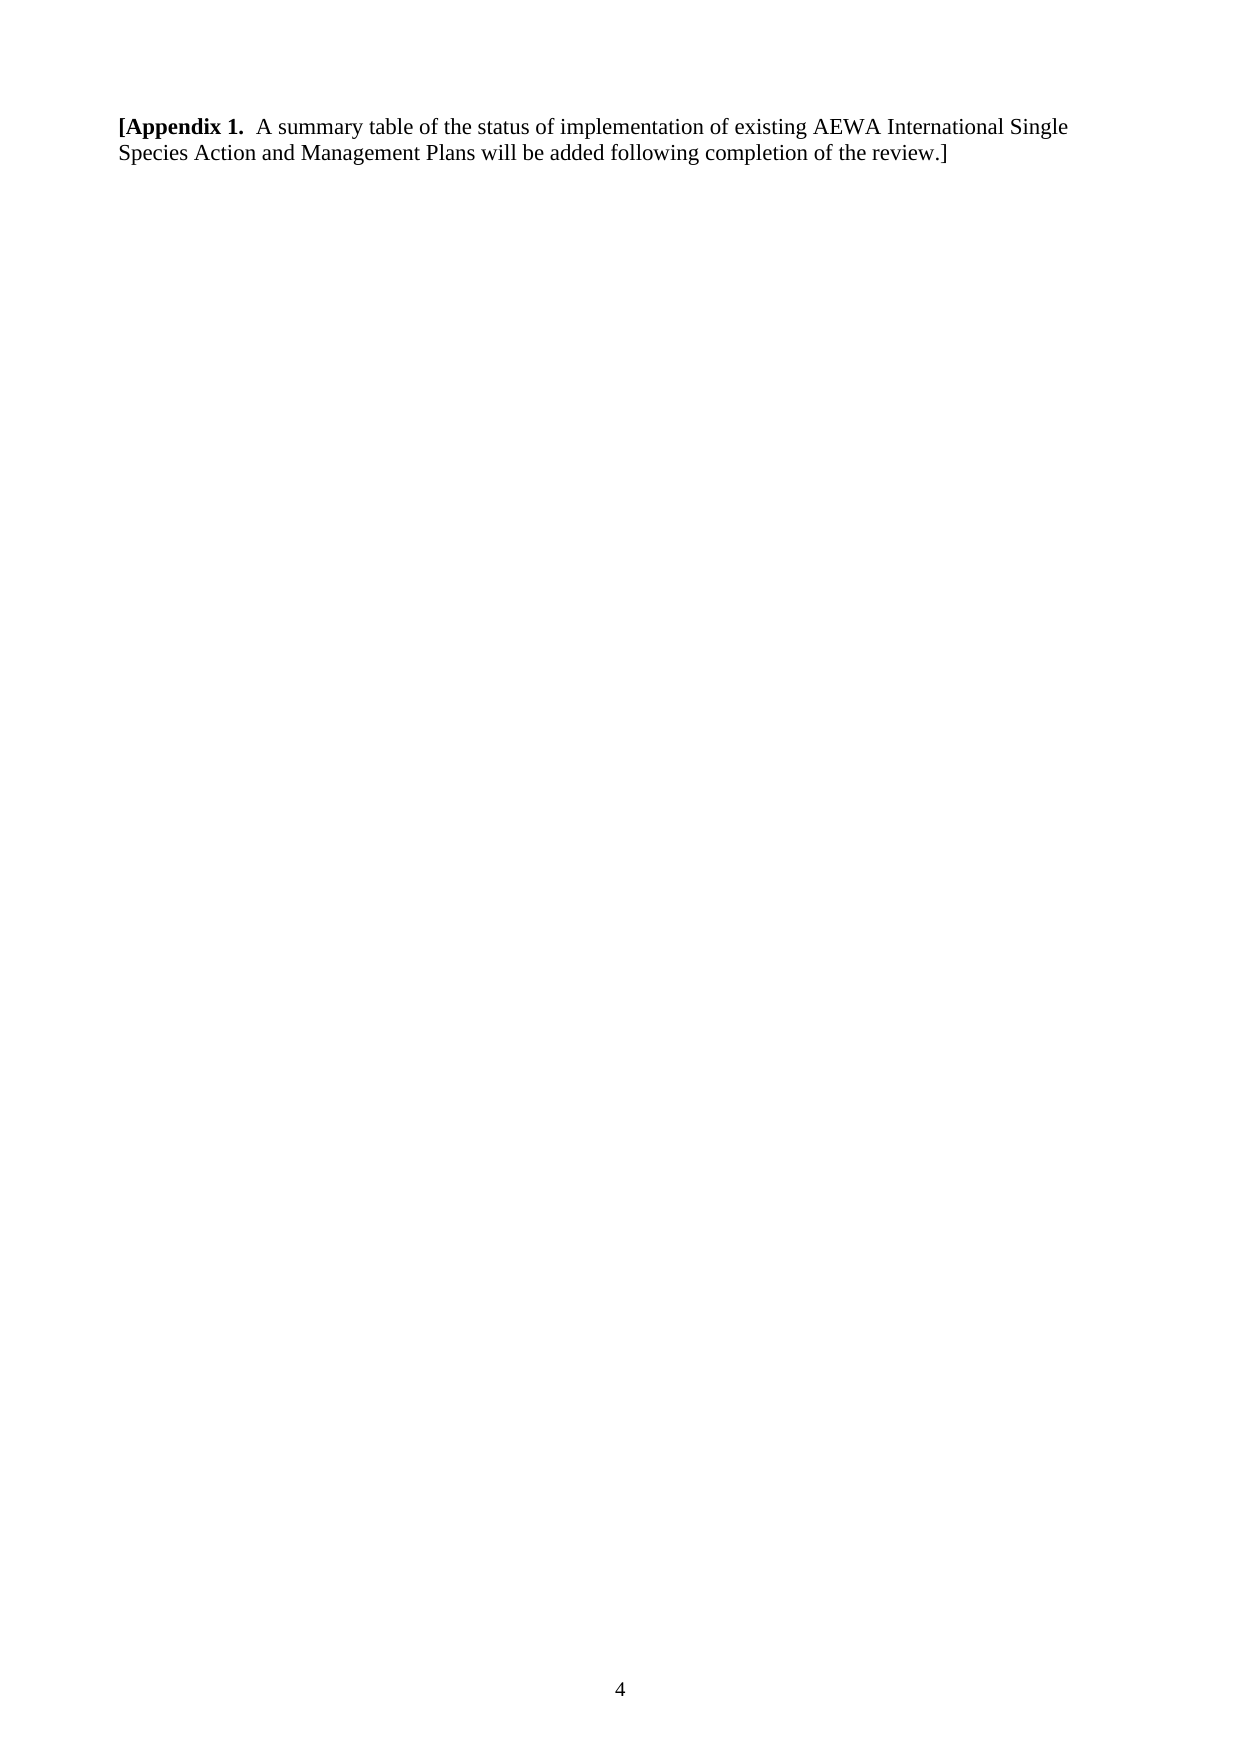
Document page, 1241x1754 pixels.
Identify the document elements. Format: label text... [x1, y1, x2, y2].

text [Appendix 1. A summary table of the status of implementation of existing AEWA International Single Species Action and Management Plans will be added following completion of the review.] [118, 113, 1122, 165]
